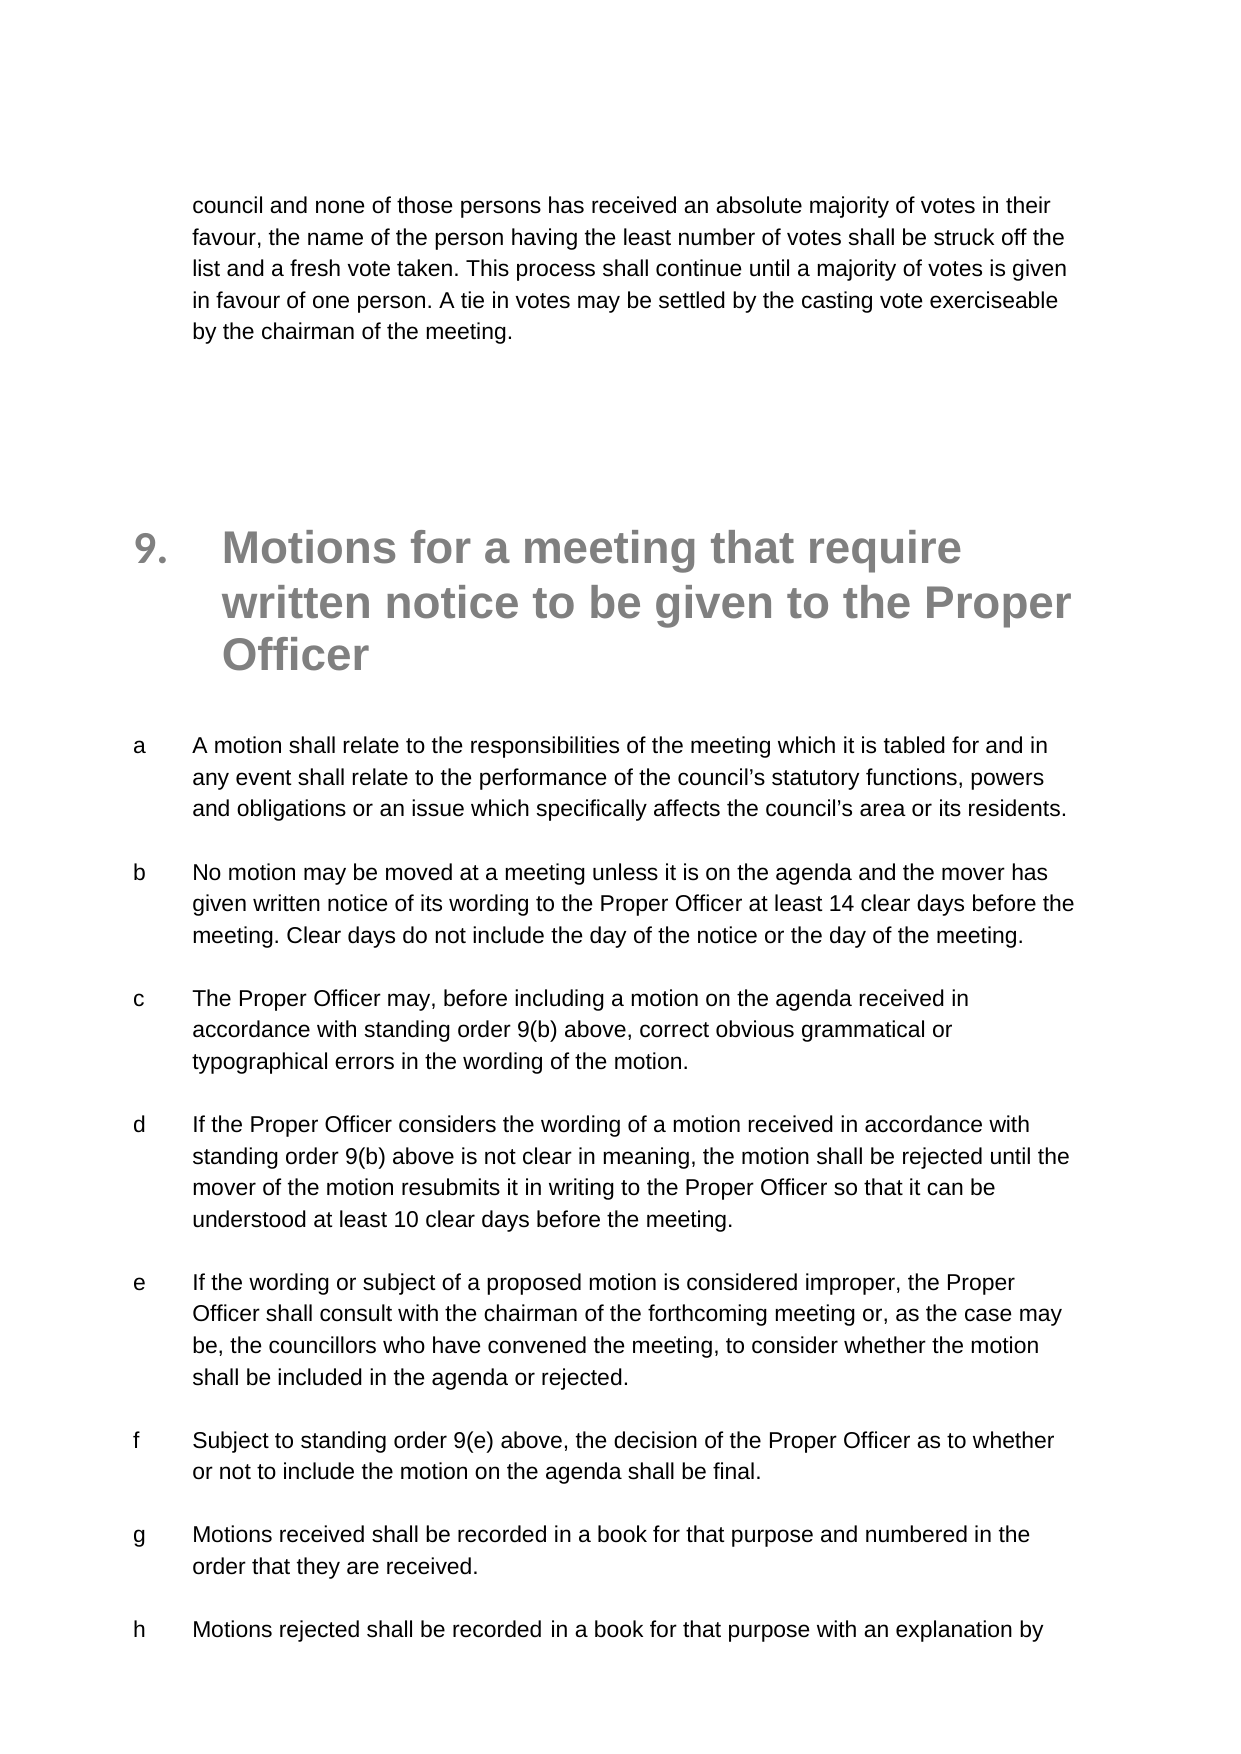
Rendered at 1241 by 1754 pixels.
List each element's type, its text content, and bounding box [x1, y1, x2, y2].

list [133, 192, 1078, 344]
list The Proper Officer may, before including a motion on the agenda received in accordance with standing order 9(b) above, correct obvious grammatical or typographical errors in the wording of the motion. [133, 985, 1078, 1074]
list A motion shall relate to the responsibilities of the meeting which it is tabled for and in any event shall relate to the performance of the council’s statutory functions, powers and obligations or an issue which specifically affects the council’s area or its residents. [133, 732, 1078, 822]
list If the Proper Officer considers the wording of a motion received in accordance with standing order 9(b) above is not clear in meaning, the motion shall be rejected until the mover of the motion resubmits it in writing to the Proper Officer so that it can be understood at least 10 clear days before the meeting. [133, 1111, 1078, 1232]
subtitle Motions for a meeting that require written notice to be given to the Proper Officer [133, 519, 1078, 681]
list No motion may be moved at a meeting unless it is on the agenda and the mover has given written notice of its wording to the Proper Officer at least 14 clear days before the meeting. Clear days do not include the day of the notice or the day of the meeting. [133, 858, 1078, 948]
list If the wording or subject of a proposed motion is considered improper, the Proper Officer shall consult with the chairman of the forthcoming meeting or, as the case may be, the councillors who have convened the meeting, to consider whether the motion shall be included in the agenda or rejected. [133, 1269, 1078, 1390]
list Subject to standing order 9(e) above, the decision of the Proper Officer as to whether or not to include the motion on the agenda shall be final. [133, 1427, 1078, 1484]
list Motions received shall be recorded in a book for that purpose and numbered in the order that they are received. [133, 1521, 1078, 1579]
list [133, 1616, 1078, 1642]
